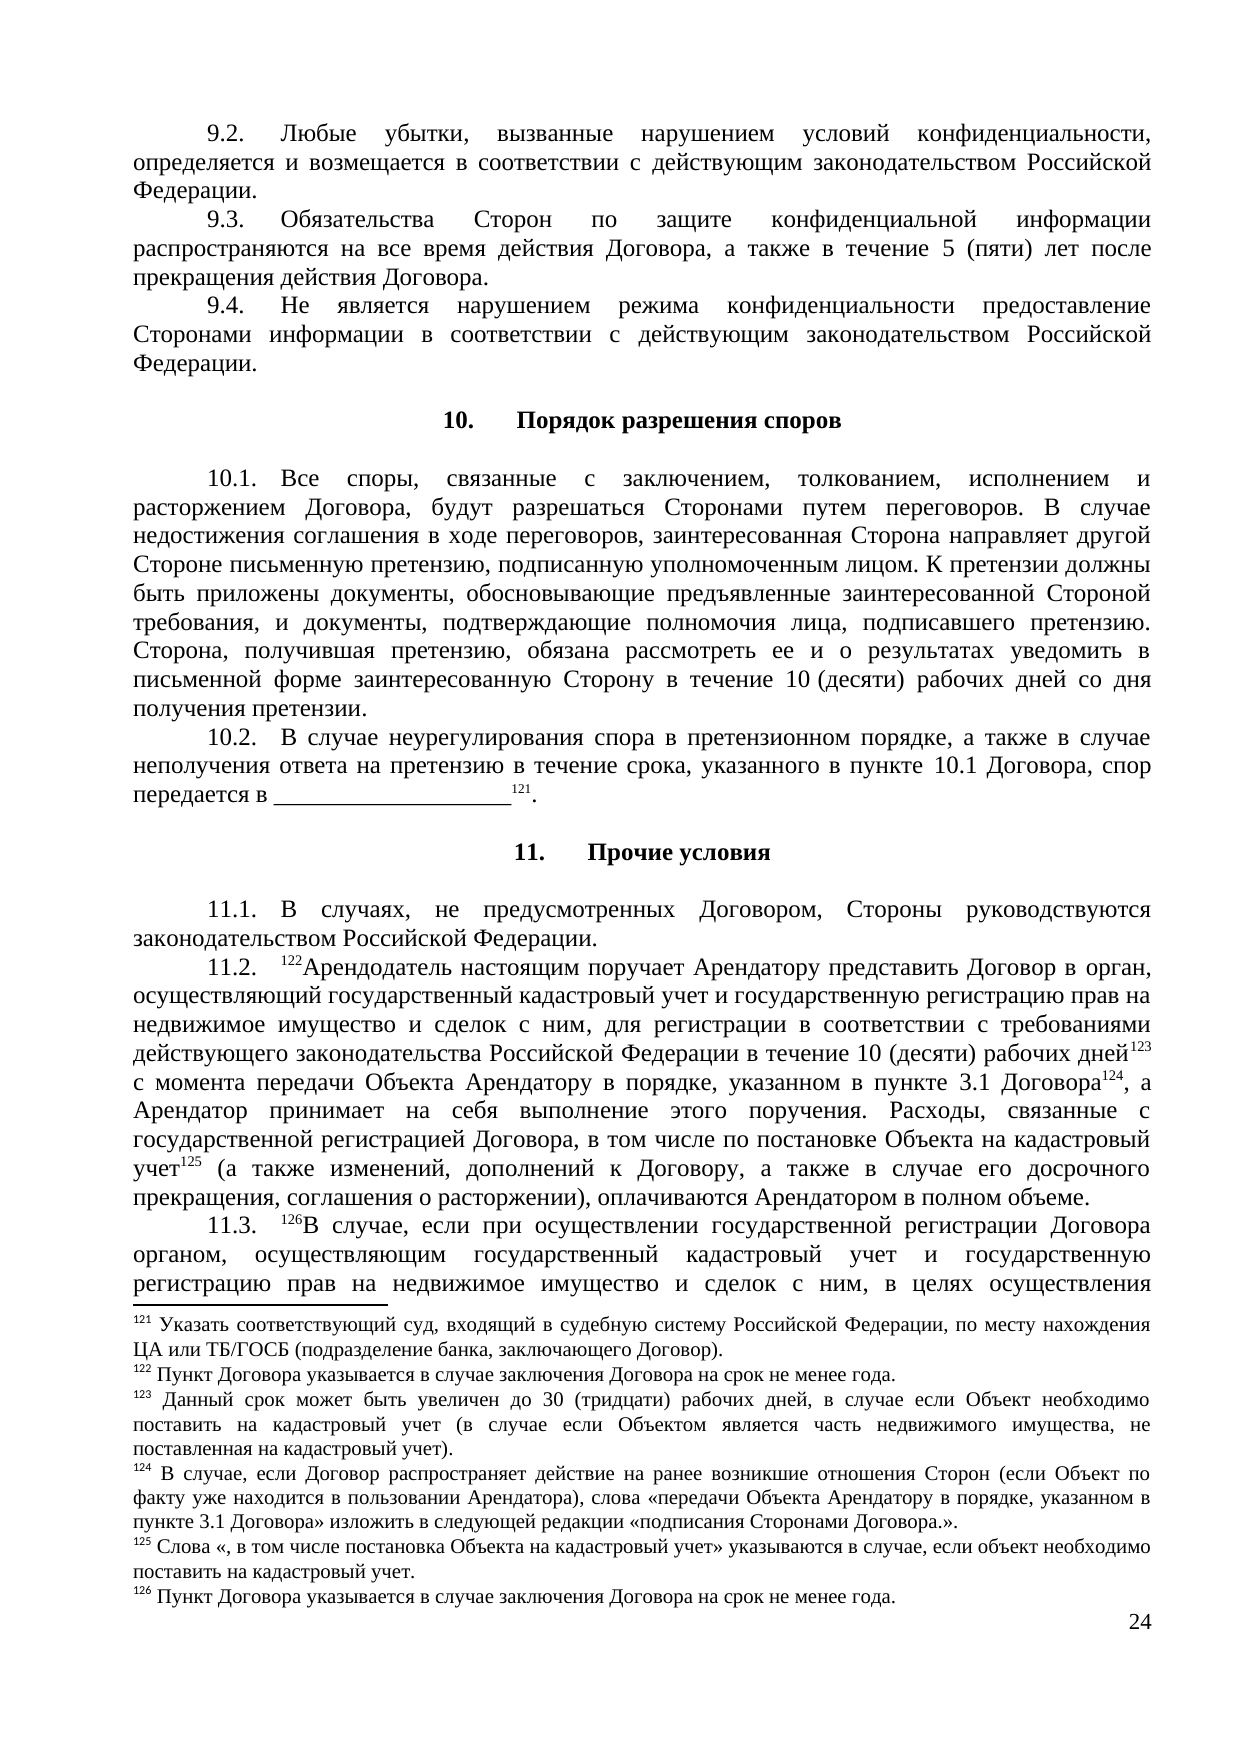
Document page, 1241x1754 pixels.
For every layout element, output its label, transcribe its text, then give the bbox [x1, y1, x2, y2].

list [133, 1211, 1152, 1297]
list Не является нарушением режима конфиденциальности предоставление Сторонами информации в соответствии с действующим законодательством Российской Федерации. [133, 291, 1152, 377]
list Любые убытки, вызванные нарушением условий конфиденциальности, определяется и возмещается в соответствии с действующим законодательством Российской Федерации. [133, 118, 1152, 204]
list Обязательства Сторон по защите конфиденциальной информации распространяются на все время действия Договора, а также в течение 5 (пяти) лет после прекращения действия Договора. [133, 204, 1152, 291]
list Порядок разрешения споров [133, 406, 1152, 434]
list Арендодатель настоящим поручает Арендатору представить Договор в орган, осуществляющий государственный кадастровый учет и государственную регистрацию прав на недвижимое имущество и сделок с ним, для регистрации в соответствии с требованиями действующего законодательства Российской Федерации в течение 10 (десяти) рабочих дней с момента передачи Объекта Арендатору в порядке, указанном в пункте 3.1 Договора, а Арендатор принимает на себя выполнение этого поручения. Расходы, связанные с государственной регистрацией Договора, в том числе по постановке Объекта на кадастровый учет (а также изменений, дополнений к Договору, а также в случае его досрочного прекращения, соглашения о расторжении), оплачиваются Арендатором в полном объеме. [133, 952, 1152, 1211]
list В случае неурегулирования спора в претензионном порядке, а также в случае неполучения ответа на претензию в течение срока, указанного в пункте 10.1 Договора, спор передается в ___________________. [133, 722, 1152, 808]
list Прочие условия [133, 837, 1152, 866]
list В случаях, не предусмотренных Договором, Стороны руководствуются законодательством Российской Федерации. [133, 894, 1152, 952]
list Все споры, связанные с заключением, толкованием, исполнением и расторжением Договора, будут разрешаться Сторонами путем переговоров. В случае недостижения соглашения в ходе переговоров, заинтересованная Сторона направляет другой Стороне письменную претензию, подписанную уполномоченным лицом. К претензии должны быть приложены документы, обосновывающие предъявленные заинтересованной Стороной требования, и документы, подтверждающие полномочия лица, подписавшего претензию. Сторона, получившая претензию, обязана рассмотреть ее и о результатах уведомить в письменной форме заинтересованную Сторону в течение 10 (десяти) рабочих дней со дня получения претензии. [133, 463, 1152, 722]
